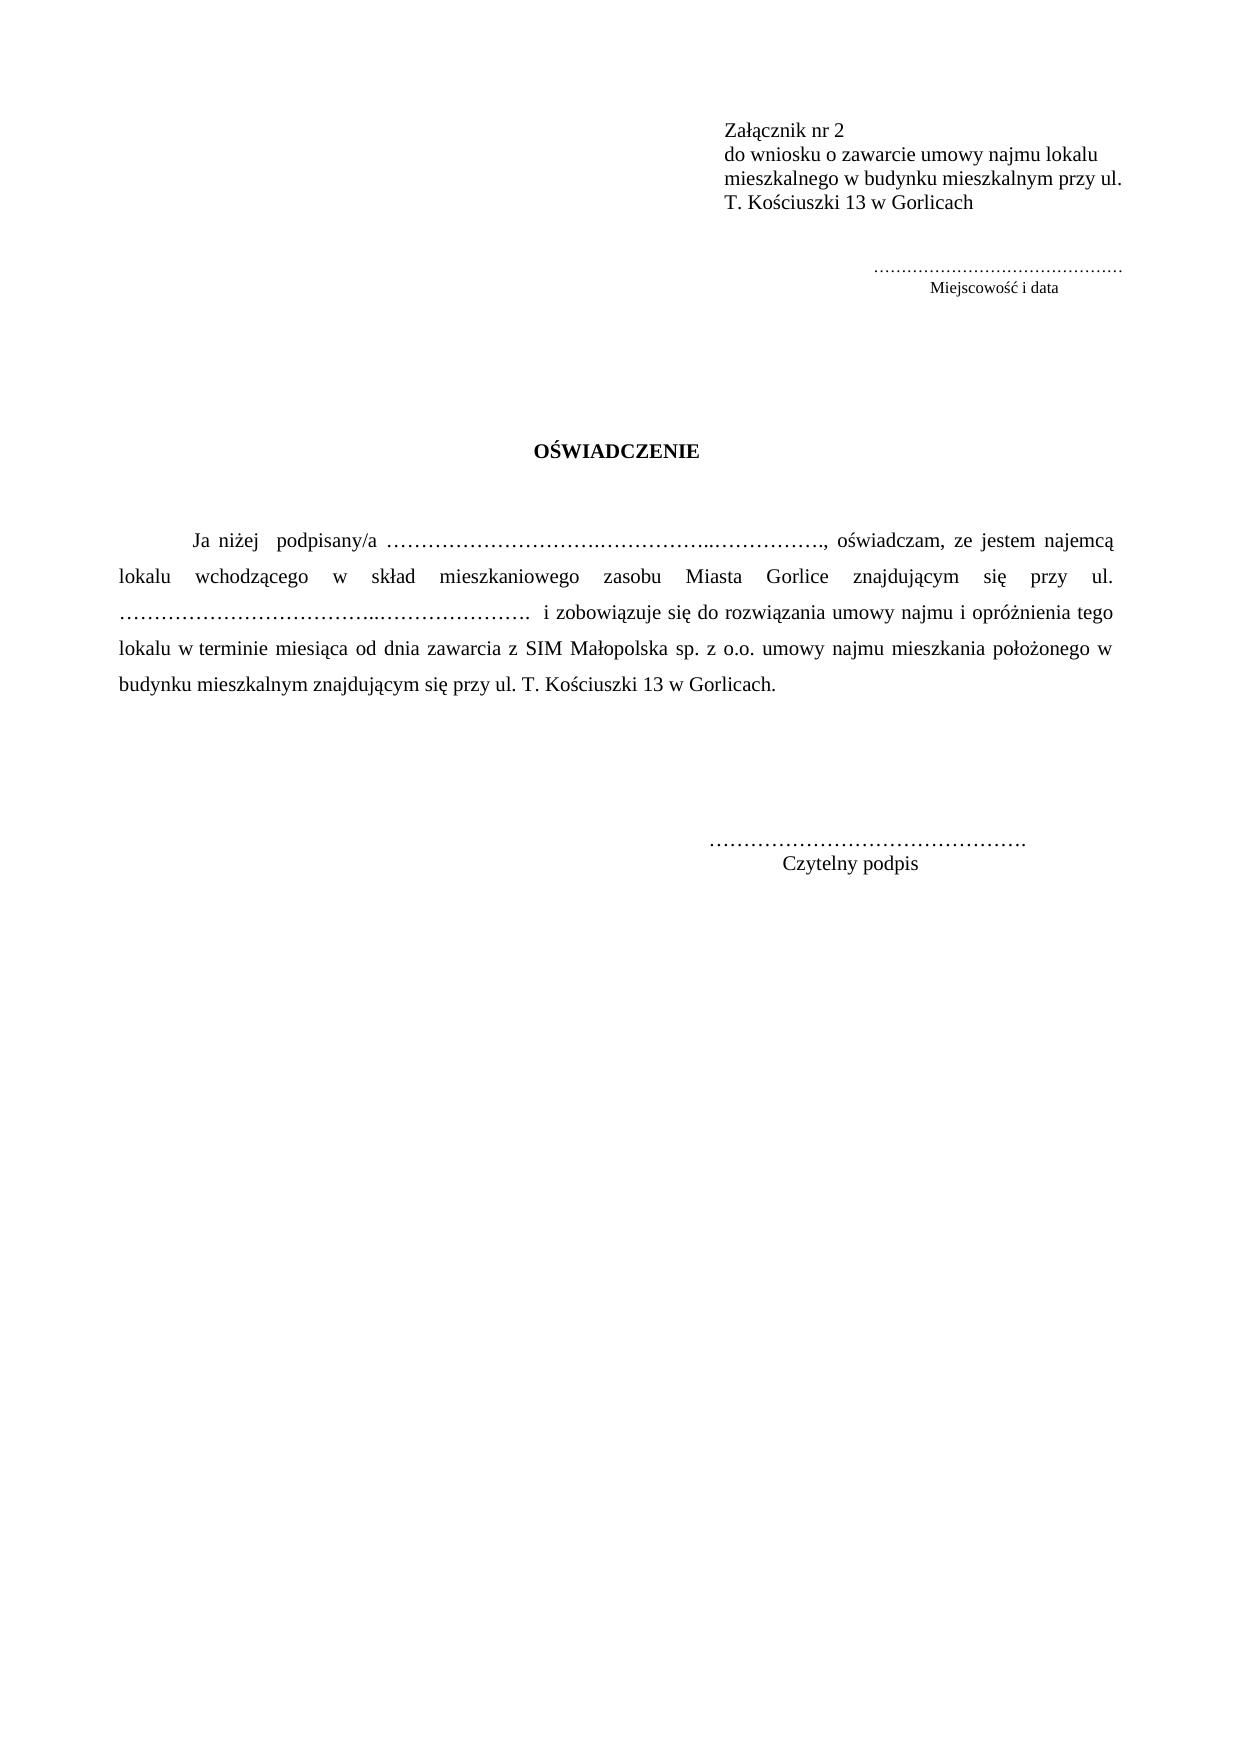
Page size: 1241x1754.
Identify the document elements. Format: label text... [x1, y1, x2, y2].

text Załącznik nr 2 [724, 118, 1123, 142]
text OŚWIADCZENIE [119, 439, 1114, 463]
text ……………………………………… [119, 256, 1123, 277]
text Miejscowość i data [119, 277, 1123, 297]
text ………………………………………. [708, 827, 1123, 851]
text Czytelny podpis [739, 851, 1123, 875]
text Ja niżej podpisany/a ………………………….……………..……………., oświadczam, ze jestem najemcą lokalu wchodzącego w skład mieszkaniowego zasobu Miasta Gorlice znajdującym się przy ul. ………………………………..…………………. i zobowiązuje się do rozwiązania umowy najmu i opróżnienia tego lokalu w terminie miesiąca od dnia zawarcia z SIM Małopolska sp. z o.o. umowy najmu mieszkania położonego w budynku mieszkalnym znajdującym się przy ul. T. Kościuszki 13 w Gorlicach. [119, 527, 1114, 696]
text do wniosku o zawarcie umowy najmu lokalu mieszkalnego w budynku mieszkalnym przy ul. T. Kościuszki 13 w Gorlicach [724, 142, 1123, 214]
